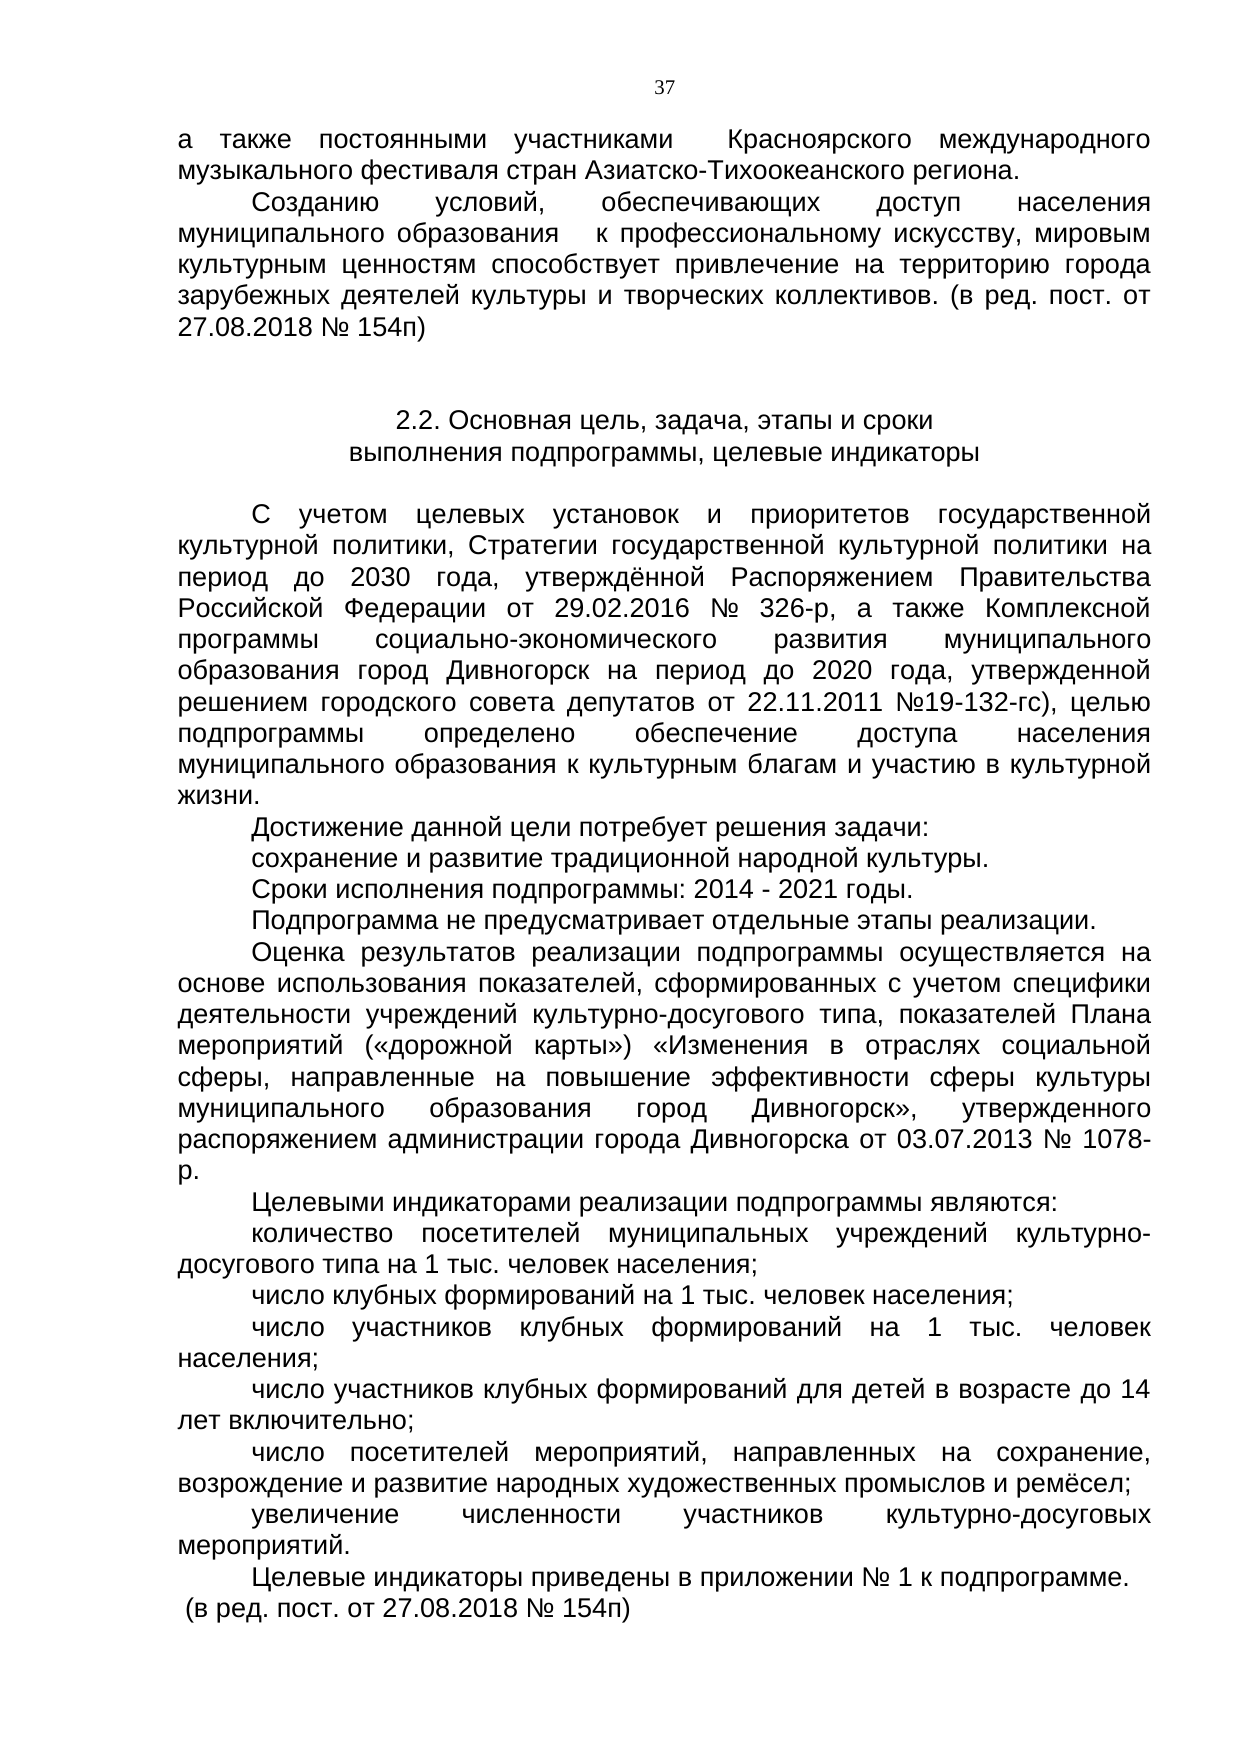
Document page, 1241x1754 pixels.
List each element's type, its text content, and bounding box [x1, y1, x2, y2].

text Подпрограмма не предусматривает отдельные этапы реализации. [177, 904, 1152, 936]
text Достижение данной цели потребует решения задачи: [177, 811, 1152, 842]
text выполнения подпрограммы, целевые индикаторы [177, 436, 1152, 467]
text количество посетителей муниципальных учреждений культурно-досугового типа на 1 тыс. человек населения; [177, 1217, 1152, 1279]
text сохранение и развитие традиционной народной культуры. [177, 842, 1152, 873]
text Целевые индикаторы приведены в приложении № 1 к подпрограмме. [177, 1561, 1152, 1592]
text Целевыми индикаторами реализации подпрограммы являются: [177, 1186, 1152, 1217]
text число участников клубных формирований на 1 тыс. человек населения; [177, 1311, 1152, 1373]
text число клубных формирований на 1 тыс. человек населения; [177, 1279, 1152, 1311]
text число посетителей мероприятий, направленных на сохранение, возрождение и развитие народных художественных промыслов и ремёсел; [177, 1436, 1152, 1498]
text увеличение численности участников культурно-досуговых мероприятий. [177, 1498, 1152, 1561]
text (в ред. пост. от 27.08.2018 № 154п) [177, 1592, 1152, 1623]
text Сроки исполнения подпрограммы: 2014 - 2021 годы. [177, 873, 1152, 904]
text С учетом целевых установок и приоритетов государственной культурной политики, Стратегии государственной культурной политики на период до 2030 года, утверждённой Распоряжением Правительства Российской Федерации от 29.02.2016 № 326-р, а также Комплексной программы социально-экономического развития муниципального образования город Дивногорск на период до 2020 года, утвержденной решением городского совета депутатов от 22.11.2011 №19-132-гс), целью подпрограммы определено обеспечение доступа населения муниципального образования к культурным благам и участию в культурной жизни. [177, 498, 1152, 811]
text Оценка результатов реализации подпрограммы осуществляется на основе использования показателей, сформированных с учетом специфики деятельности учреждений культурно-досугового типа, показателей Плана мероприятий («дорожной карты») «Изменения в отраслях социальной сферы, направленные на повышение эффективности сферы культуры муниципального образования город Дивногорск», утвержденного распоряжением администрации города Дивногорска от 03.07.2013 № 1078-р. [177, 936, 1152, 1186]
text 2.2. Основная цель, задача, этапы и сроки [177, 404, 1152, 436]
text Созданию условий, обеспечивающих доступ населения муниципального образования к профессиональному искусству, мировым культурным ценностям способствует привлечение на территорию города зарубежных деятелей культуры и творческих коллективов. (в ред. пост. от 27.08.2018 № 154п) [177, 186, 1152, 342]
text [177, 123, 1152, 186]
text число участников клубных формирований для детей в возрасте до 14 лет включительно; [177, 1373, 1152, 1436]
